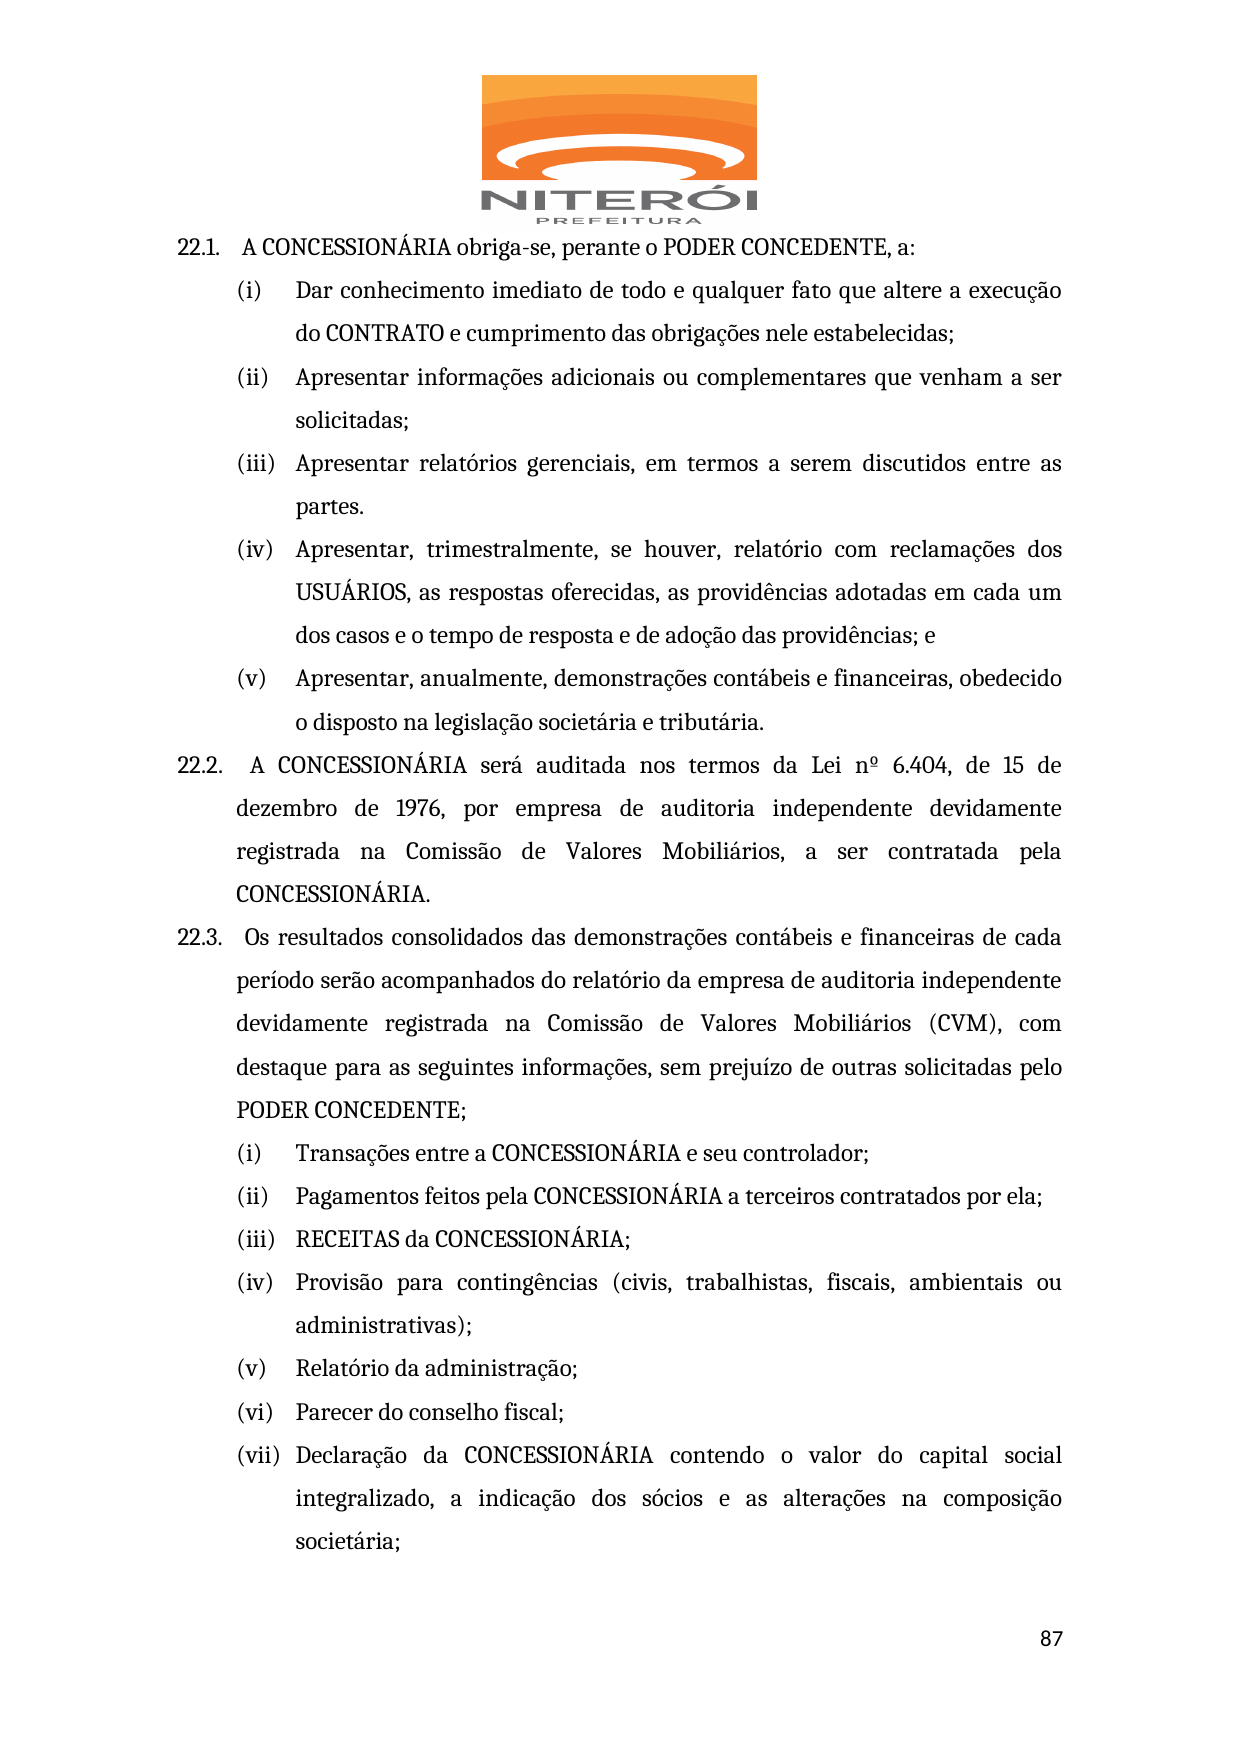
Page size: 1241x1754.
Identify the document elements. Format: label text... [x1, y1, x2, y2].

list Provisão para contingências (civis, trabalhistas, fiscais, ambientais ou administrativas); [236, 1268, 1063, 1340]
list A CONCESSIONÁRIA obriga-se, perante o PODER CONCEDENTE, a: [177, 233, 1063, 262]
list Apresentar informações adicionais ou complementares que venham a ser solicitadas; [236, 362, 1063, 434]
list Parecer do conselho fiscal; [236, 1397, 1063, 1426]
list Pagamentos feitos pela CONCESSIONÁRIA a terceiros contratados por ela; [236, 1182, 1063, 1211]
list Relatório da administração; [236, 1354, 1063, 1383]
list Dar conhecimento imediato de todo e qualquer fato que altere a execução do CONTRATO e cumprimento das obrigações nele estabelecidas; [236, 276, 1063, 348]
list Declaração da CONCESSIONÁRIA contendo o valor do capital social integralizado, a indicação dos sócios e as alterações na composição societária; [236, 1441, 1063, 1556]
list Apresentar relatórios gerenciais, em termos a serem discutidos entre as partes. [236, 449, 1063, 521]
list A CONCESSIONÁRIA será auditada nos termos da Lei nº 6.404, de 15 de dezembro de 1976, por empresa de auditoria independente devidamente registrada na Comissão de Valores Mobiliários, a ser contratada pela CONCESSIONÁRIA. [177, 751, 1063, 909]
list RECEITAS da CONCESSIONÁRIA; [236, 1225, 1063, 1254]
list Transações entre a CONCESSIONÁRIA e seu controlador; [236, 1139, 1063, 1167]
list Apresentar, trimestralmente, se houver, relatório com reclamações dos USUÁRIOS, as respostas oferecidas, as providências adotadas em cada um dos casos e o tempo de resposta e de adoção das providências; e [236, 535, 1063, 650]
list Apresentar, anualmente, demonstrações contábeis e financeiras, obedecido o disposto na legislação societária e tributária. [236, 664, 1063, 736]
list Os resultados consolidados das demonstrações contábeis e financeiras de cada período serão acompanhados do relatório da empresa de auditoria independente devidamente registrada na Comissão de Valores Mobiliários (CVM), com destaque para as seguintes informações, sem prejuízo de outras solicitadas pelo PODER CONCEDENTE; [177, 923, 1063, 1124]
